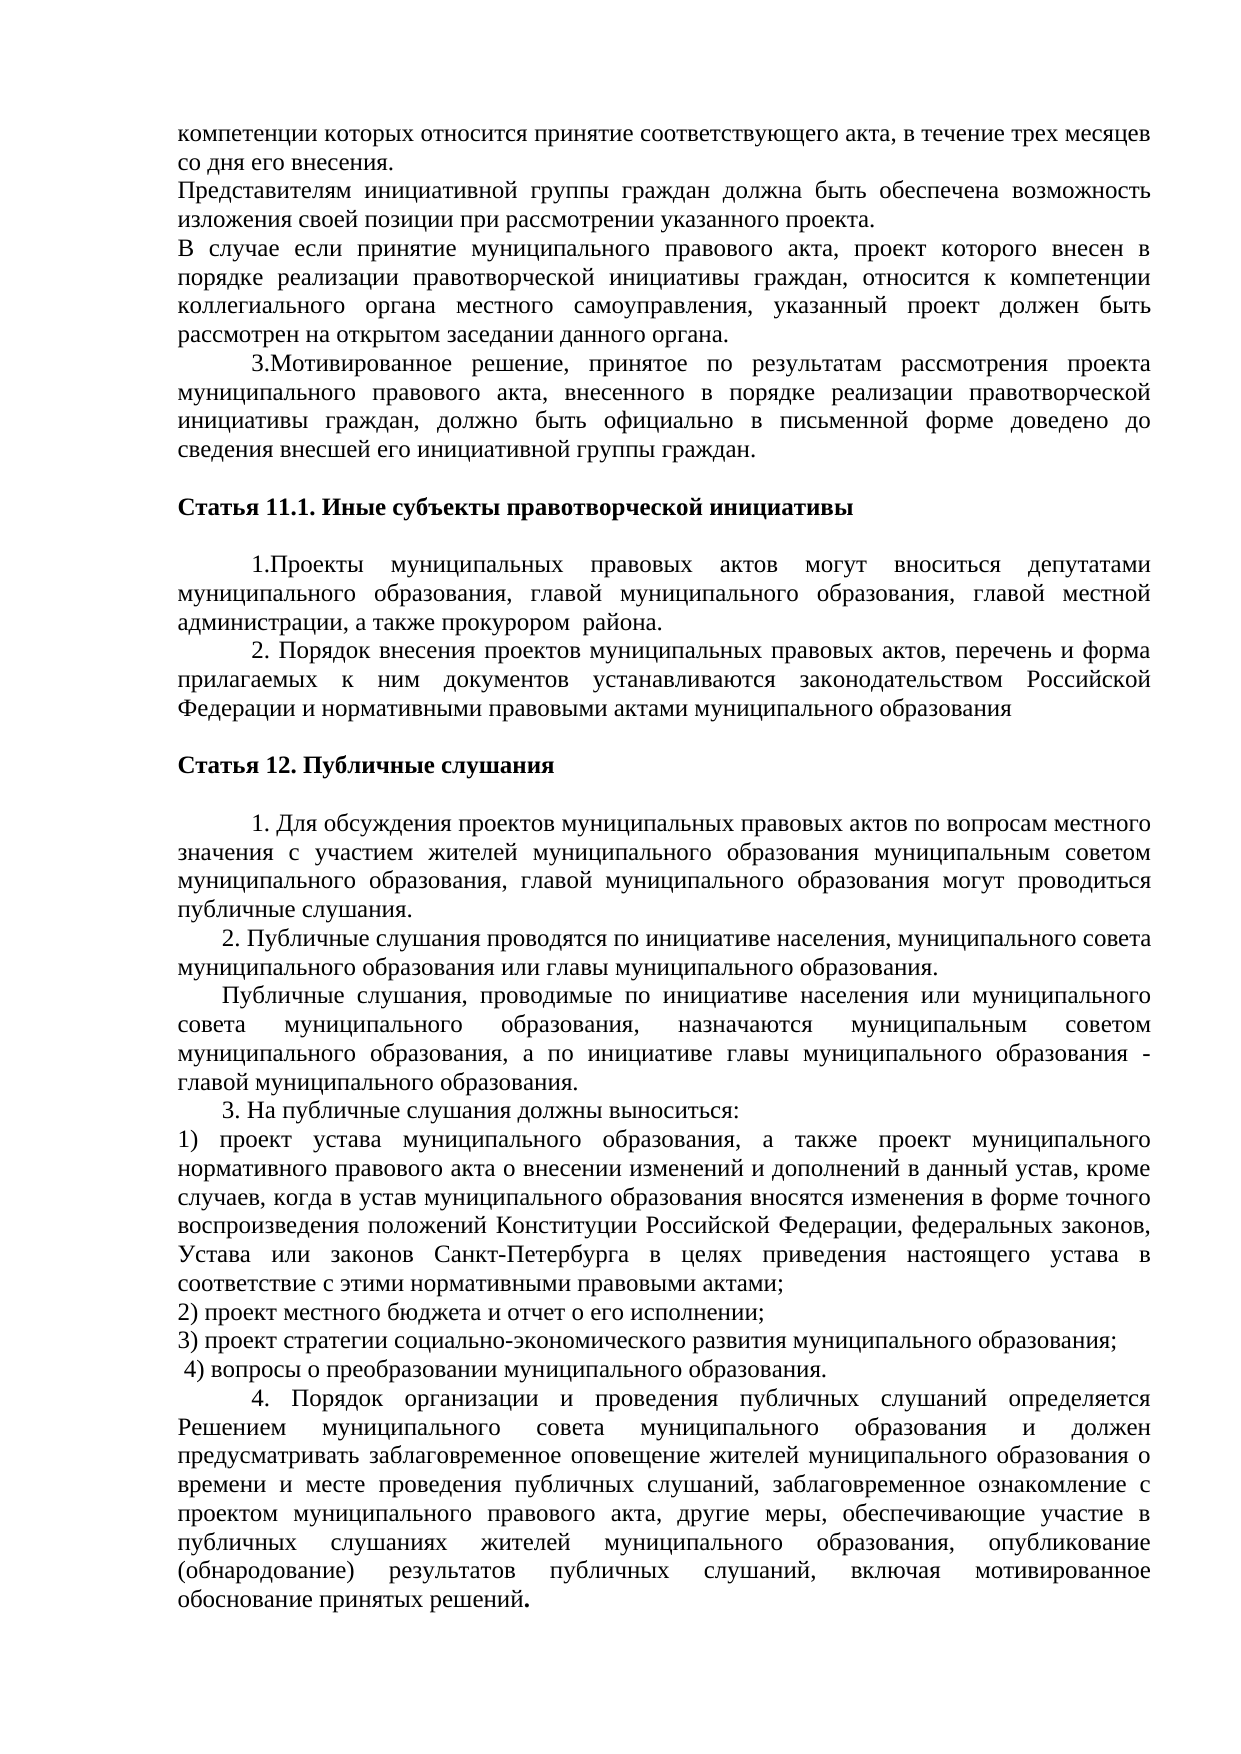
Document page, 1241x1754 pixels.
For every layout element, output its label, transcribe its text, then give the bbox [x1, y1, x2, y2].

text 1.Проекты муниципальных правовых актов могут вноситься депутатами муниципального образования, главой муниципального образования, главой местной администрации, а также прокурором района. [177, 549, 1152, 636]
text 2. Порядок внесения проектов муниципальных правовых актов, перечень и форма прилагаемых к ним документов устанавливаются законодательством Российской Федерации и нормативными правовыми актами муниципального образования [177, 636, 1152, 722]
text 3) проект стратегии социально-экономического развития муниципального образования; [177, 1326, 1152, 1354]
text Статья 12. Публичные слушания [177, 751, 1152, 779]
text 2) проект местного бюджета и отчет о его исполнении; [177, 1297, 1152, 1326]
text 1. Для обсуждения проектов муниципальных правовых актов по вопросам местного значения с участием жителей муниципального образования муниципальным советом муниципального образования, главой муниципального образования могут проводиться публичные слушания. [177, 808, 1152, 923]
text В случае если принятие муниципального правового акта, проект которого внесен в порядке реализации правотворческой инициативы граждан, относится к компетенции коллегиального органа местного самоуправления, указанный проект должен быть рассмотрен на открытом заседании данного органа. [177, 233, 1152, 348]
text 3. На публичные слушания должны выноситься: [177, 1096, 1152, 1124]
text 4. Порядок организации и проведения публичных слушаний определяется Решением муниципального совета муниципального образования и должен предусматривать заблаговременное оповещение жителей муниципального образования о времени и месте проведения публичных слушаний, заблаговременное ознакомление с проектом муниципального правового акта, другие меры, обеспечивающие участие в публичных слушаниях жителей муниципального образования, опубликование (обнародование) результатов публичных слушаний, включая мотивированное обоснование принятых решений. [177, 1383, 1152, 1613]
text Представителям инициативной группы граждан должна быть обеспечена возможность изложения своей позиции при рассмотрении указанного проекта. [177, 176, 1152, 233]
text 3.Мотивированное решение, принятое по результатам рассмотрения проекта муниципального правового акта, внесенного в порядке реализации правотворческой инициативы граждан, должно быть официально в письменной форме доведено до сведения внесшей его инициативной группы граждан. [177, 348, 1152, 463]
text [177, 118, 1152, 176]
text 2. Публичные слушания проводятся по инициативе населения, муниципального совета муниципального образования или главы муниципального образования. [177, 923, 1152, 981]
text Статья 11.1. Иные субъекты правотворческой инициативы [177, 492, 1152, 521]
text Публичные слушания, проводимые по инициативе населения или муниципального совета муниципального образования, назначаются муниципальным советом муниципального образования, а по инициативе главы муниципального образования - главой муниципального образования. [177, 981, 1152, 1096]
text 1) проект устава муниципального образования, а также проект муниципального нормативного правового акта о внесении изменений и дополнений в данный устав, кроме случаев, когда в устав муниципального образования вносятся изменения в форме точного воспроизведения положений Конституции Российской Федерации, федеральных законов, Устава или законов Санкт-Петербурга в целях приведения настоящего устава в соответствие с этими нормативными правовыми актами; [177, 1124, 1152, 1297]
text 4) вопросы о преобразовании муниципального образования. [177, 1354, 1152, 1383]
